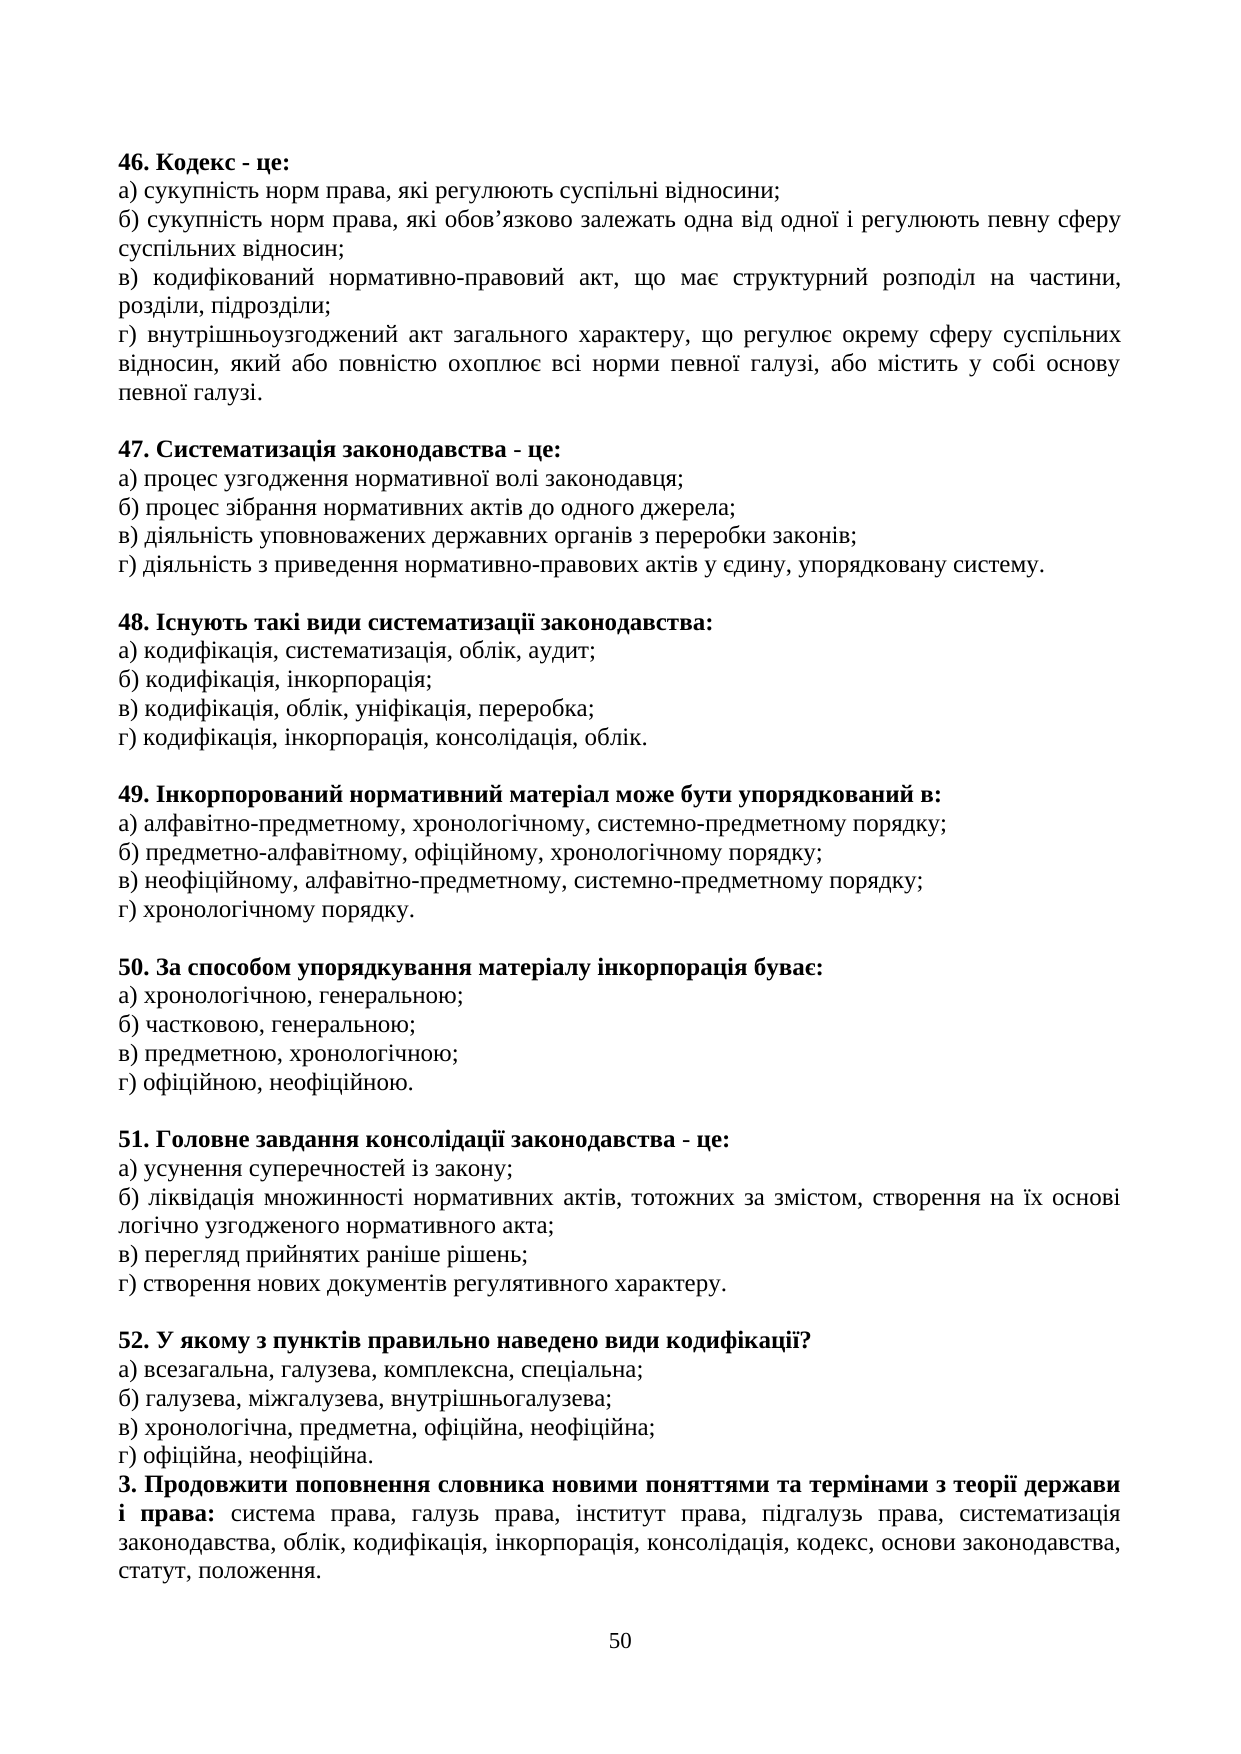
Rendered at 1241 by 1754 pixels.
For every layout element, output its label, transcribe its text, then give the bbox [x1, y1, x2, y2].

text б) частковою, генеральною; [118, 1009, 1122, 1038]
text 3. Продовжити поповнення словника новими поняттями та термінами з теорії держави і права: система права, галузь права, інститут права, підгалузь права, систематизація законодавства, облік, кодифікація, інкорпорація, консолідація, кодекс, основи законодавства, статут, положення. [118, 1469, 1122, 1584]
text а) процес узгодження нормативної волі законодавця; [118, 463, 1122, 492]
text 49. Інкорпорований нормативний матеріал може бути упорядкований в: [118, 779, 1122, 808]
text г) кодифікація, інкорпорація, консолідація, облік. [118, 722, 1122, 751]
text в) предметною, хронологічною; [118, 1038, 1122, 1067]
text в) діяльність уповноважених державних органів з переробки законів; [118, 521, 1122, 549]
text а) алфавітно-предметному, хронологічному, системно-предметному порядку; [118, 808, 1122, 837]
text а) хронологічною, генеральною; [118, 981, 1122, 1009]
text в) перегляд прийнятих раніше рішень; [118, 1239, 1122, 1268]
text в) кодифікація, облік, уніфікація, переробка; [118, 693, 1122, 722]
text г) діяльність з приведення нормативно-правових актів у єдину, упорядковану систему. [118, 549, 1122, 578]
text 46. Кодекс - це: [118, 147, 1122, 176]
text 52. У якому з пунктів правильно наведено види кодифікації? [118, 1326, 1122, 1354]
text б) галузева, міжгалузева, внутрішньогалузева; [118, 1383, 1122, 1412]
text г) офіційною, неофіційною. [118, 1067, 1122, 1096]
text б) предметно-алфавітному, офіційному, хронологічному порядку; [118, 837, 1122, 866]
text в) хронологічна, предметна, офіційна, неофіційна; [118, 1412, 1122, 1441]
text г) створення нових документів регулятивного характеру. [118, 1268, 1122, 1297]
text а) всезагальна, галузева, комплексна, спеціальна; [118, 1354, 1122, 1383]
text 51. Головне завдання консолідації законодавства - це: [118, 1124, 1122, 1153]
text 47. Систематизація законодавства - це: [118, 434, 1122, 463]
text 50. За способом упорядкування матеріалу інкорпорація буває: [118, 952, 1122, 981]
text г) офіційна, неофіційна. [118, 1441, 1122, 1469]
text г) хронологічному порядку. [118, 894, 1122, 923]
text 48. Існують такі види систематизації законодавства: [118, 607, 1122, 636]
text а) кодифікація, систематизація, облік, аудит; [118, 636, 1122, 664]
text б) сукупність норм права, які обов’язково залежать одна від одної і регулюють певну сферу суспільних відносин; [118, 204, 1122, 262]
text б) процес зібрання нормативних актів до одного джерела; [118, 492, 1122, 521]
text в) неофіційному, алфавітно-предметному, системно-предметному порядку; [118, 866, 1122, 894]
text в) кодифікований нормативно-правовий акт, що має структурний розподіл на частини, розділи, підрозділи; [118, 262, 1122, 319]
text а) сукупність норм права, які регулюють суспільні відносини; [118, 176, 1122, 204]
text г) внутрішньоузгоджений акт загального характеру, що регулює окрему сферу суспільних відносин, який або повністю охоплює всі норми певної галузі, або містить у собі основу певної галузі. [118, 319, 1122, 406]
text б) кодифікація, інкорпорація; [118, 664, 1122, 693]
text б) ліквідація множинності нормативних актів, тотожних за змістом, створення на їх основі логічно узгодженого нормативного акта; [118, 1182, 1122, 1239]
text а) усунення суперечностей із закону; [118, 1153, 1122, 1182]
